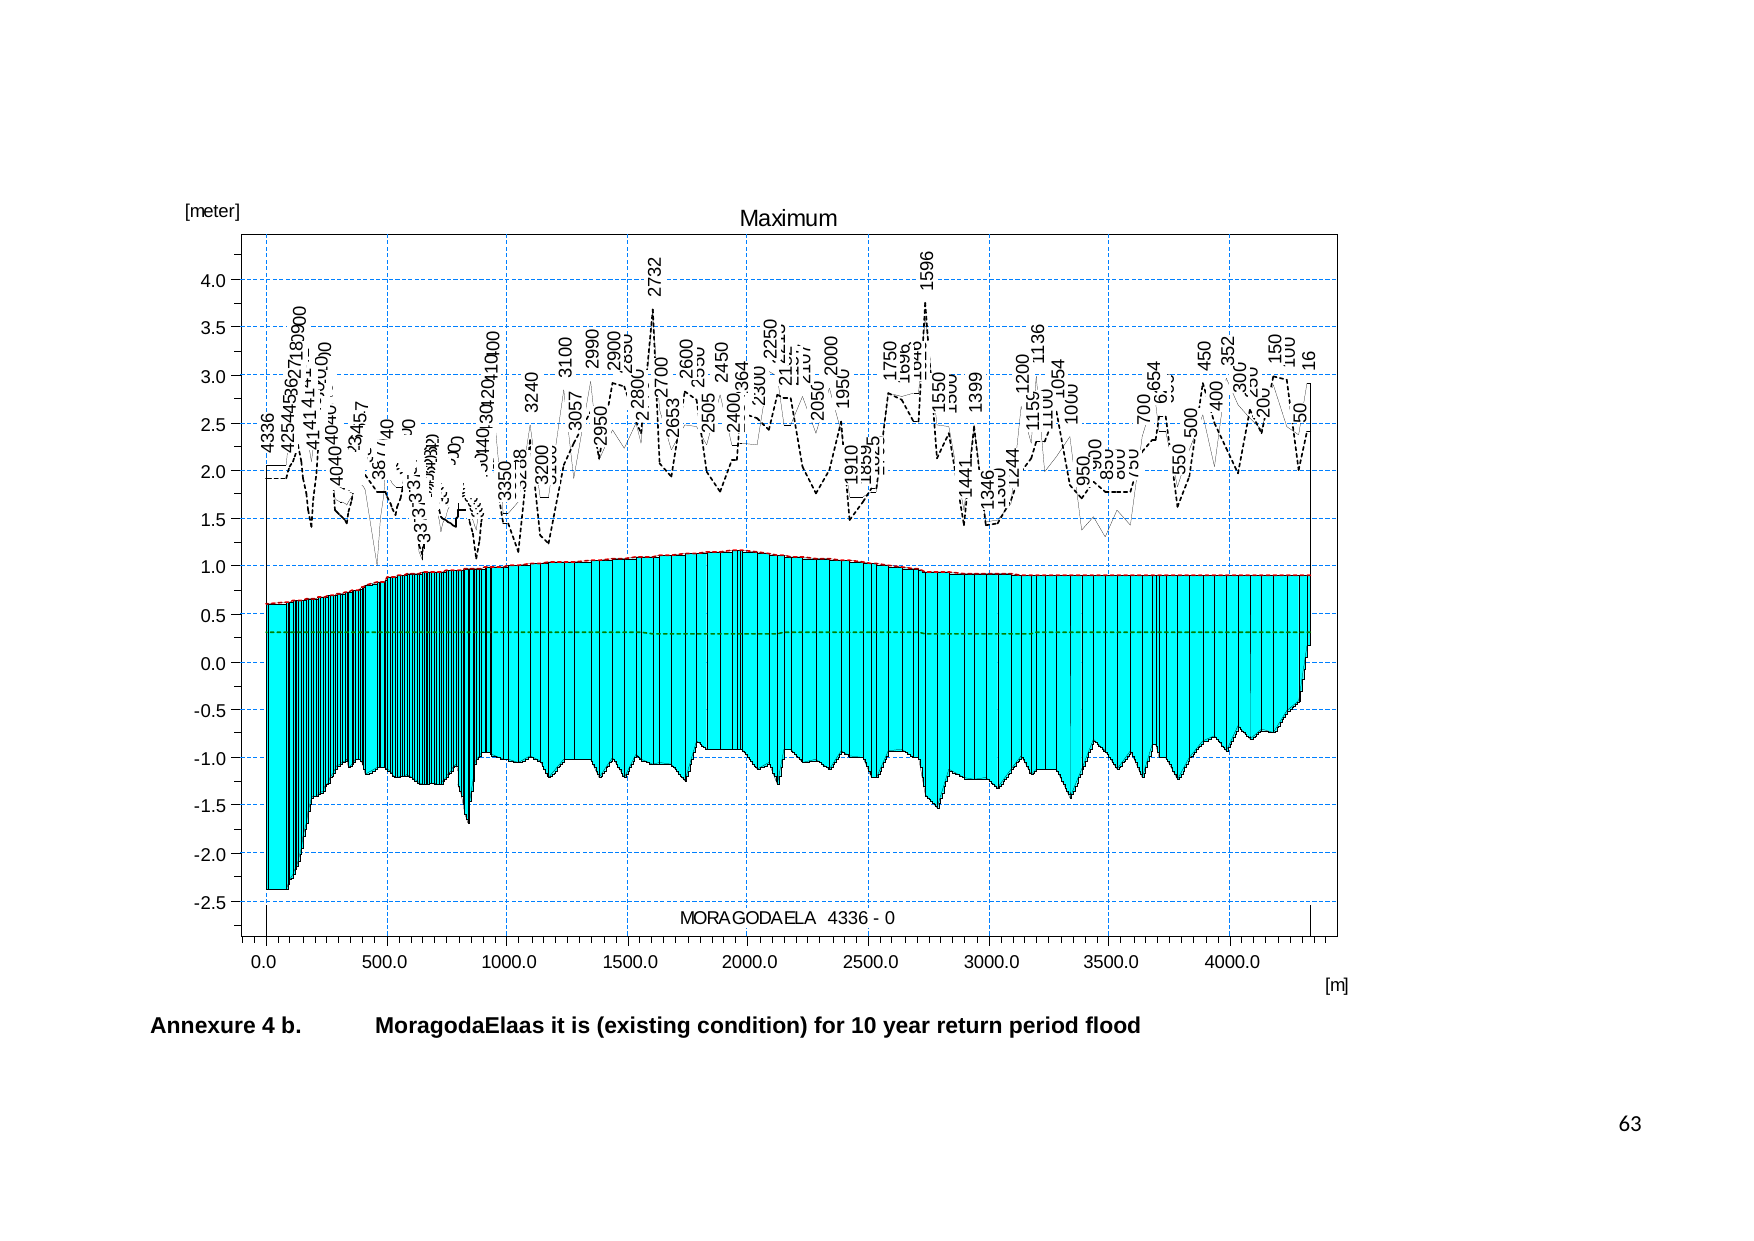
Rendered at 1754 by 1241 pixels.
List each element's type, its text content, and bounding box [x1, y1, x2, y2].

text Annexure 4 b. MoragodaElaas it is (existing condition) for 10 year return period flood [150, 1012, 1641, 1038]
